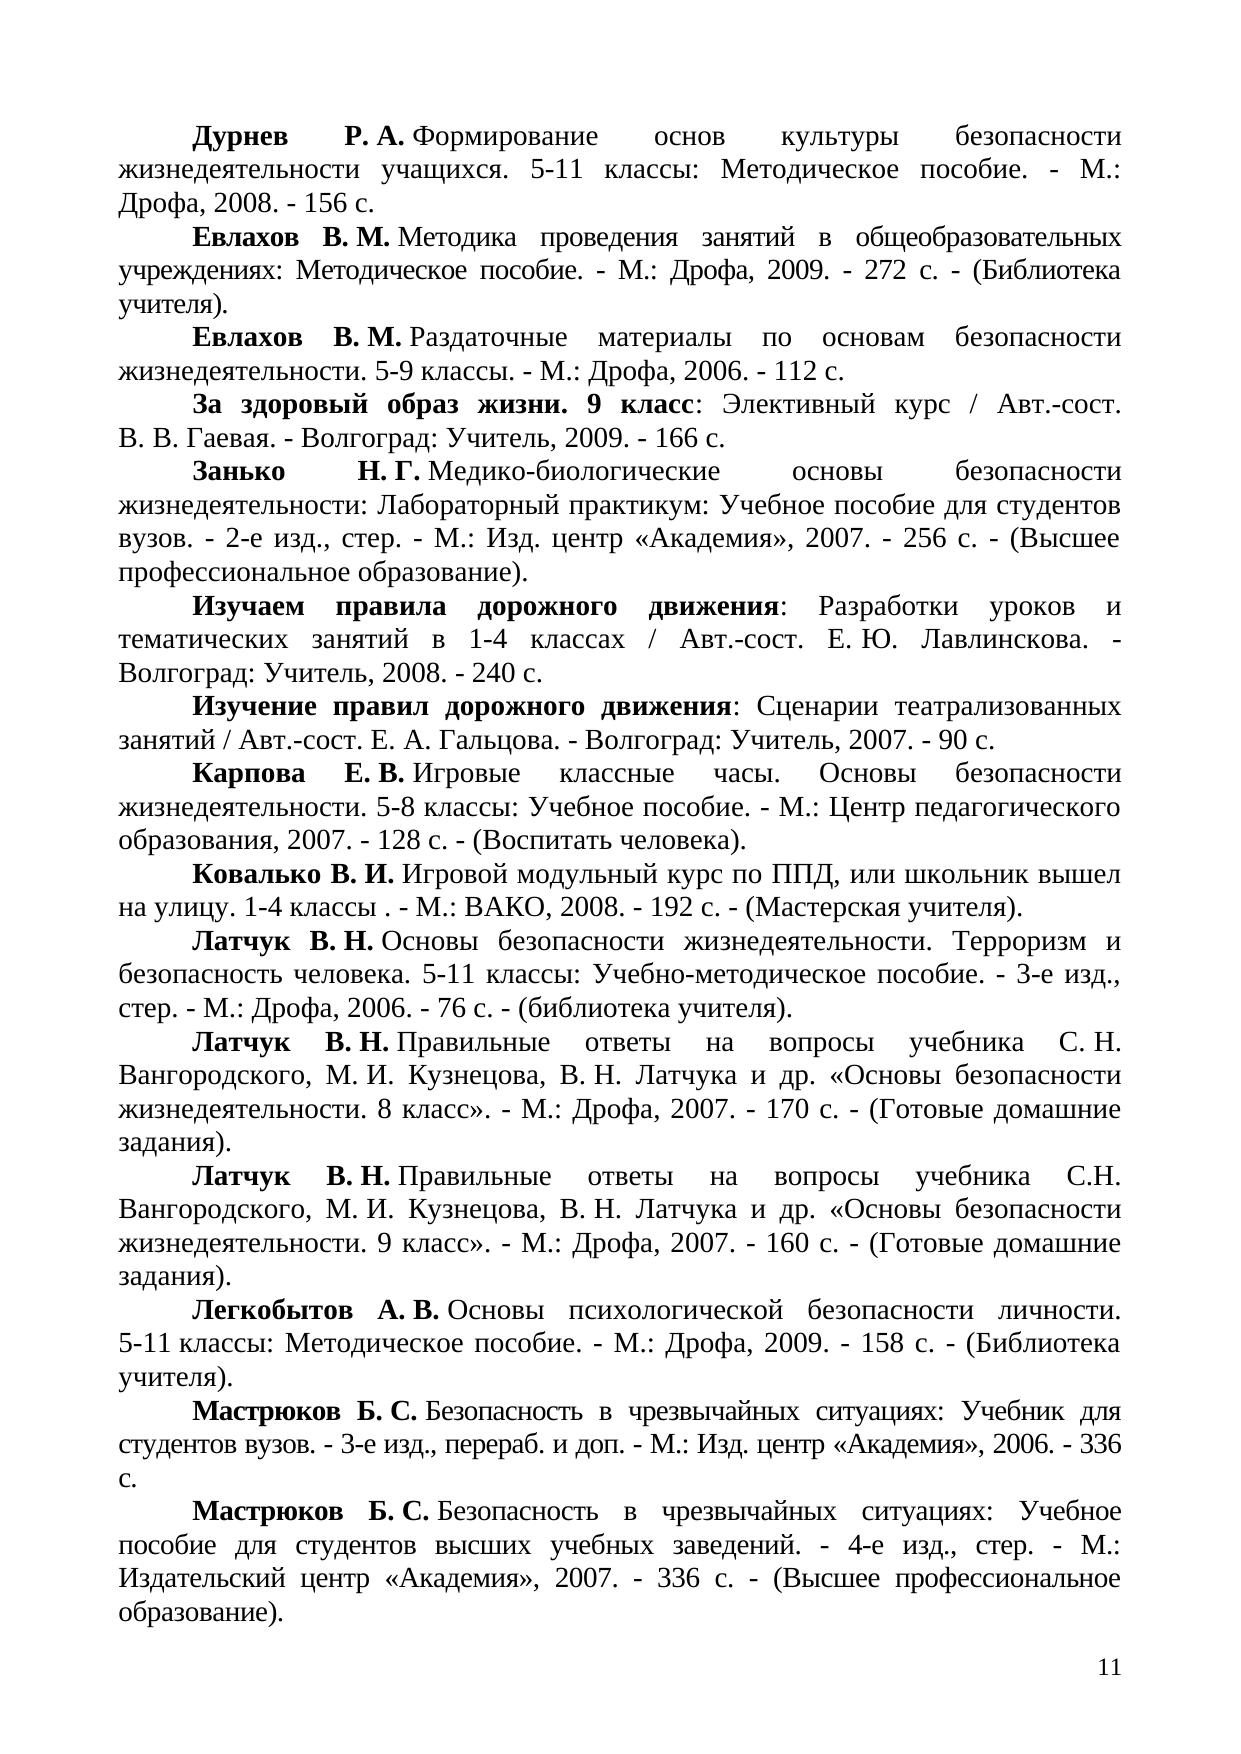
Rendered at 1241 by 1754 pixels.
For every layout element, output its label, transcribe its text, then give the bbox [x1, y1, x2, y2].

text Легкобытов А. В. Основы психологической безопасности личности. 5-11 классы: Методическое пособие. - М.: Дрофа, 2009. - 158 с. - (Библиотека учителя). [118, 1292, 1122, 1393]
text Латчук В. Н. Правильные ответы на вопросы учебника С. Н. Вангородского, М. И. Кузнецова, В. Н. Латчука и др. «Основы безопасности жизнедеятельности. 8 класс». - М.: Дрофа, 2007. - 170 с. - (Готовые домашние задания). [118, 1024, 1122, 1158]
text Изучаем правила дорожного движения: Разработки уроков и тематических занятий в 1-4 классах / Авт.-сост. Е. Ю. Лавлинскова. - Волгоград: Учитель, 2008. - 240 с. [118, 588, 1122, 688]
text Изучение правил дорожного движения: Сценарии театрализованных занятий / Авт.-сост. Е. А. Гальцова. - Волгоград: Учитель, 2007. - 90 с. [118, 688, 1122, 755]
text За здоровый образ жизни. 9 класс: Элективный курс / Авт.-сост. В. В. Гаевая. - Волгоград: Учитель, 2009. - 166 с. [118, 386, 1122, 453]
text Мастрюков Б. С. Безопасность в чрезвычайных ситуациях: Учебное пособие для студентов высших учебных заведений. - 4-е изд., стер. - М.: Издательский центр «Академия», 2007. - 336 с. - (Высшее профессиональное образование). [118, 1493, 1122, 1627]
text Занько Н. Г. Медико-биологические основы безопасности жизнедеятельности: Лабораторный практикум: Учебное пособие для студентов вузов. - 2-е изд., стер. - М.: Изд. центр «Академия», 2007. - 256 с. - (Высшее профессиональное образование). [118, 453, 1122, 588]
text Ковалько В. И. Игровой модульный курс по ППД, или школьник вышел на улицу. 1-4 классы . - М.: ВАКО, 2008. - 192 с. - (Мастерская учителя). [118, 856, 1122, 923]
text Евлахов В. М. Методика проведения занятий в общеобразовательных учреждениях: Методическое пособие. - М.: Дрофа, 2009. - 272 с. - (Библиотека учителя). [118, 219, 1122, 319]
text Дурнев Р. А. Формирование основ культуры безопасности жизнедеятельности учащихся. 5-11 классы: Методическое пособие. - М.: Дрофа, 2008. - 156 с. [118, 118, 1122, 219]
text Евлахов В. М. Раздаточные материалы по основам безопасности жизнедеятельности. 5-9 классы. - М.: Дрофа, 2006. - 112 с. [118, 319, 1122, 386]
text Мастрюков Б. С. Безопасность в чрезвычайных ситуациях: Учебник для студентов вузов. - 3-е изд., перераб. и доп. - М.: Изд. центр «Академия», 2006. - 336 с. [118, 1393, 1122, 1493]
text Карпова Е. В. Игровые классные часы. Основы безопасности жизнедеятельности. 5-8 классы: Учебное пособие. - М.: Центр педагогического образования, 2007. - 128 с. - (Воспитать человека). [118, 755, 1122, 856]
text Латчук В. Н. Основы безопасности жизнедеятельности. Терроризм и безопасность человека. 5-11 классы: Учебно-методическое пособие. - 3-е изд., стер. - М.: Дрофа, 2006. - 76 с. - (библиотека учителя). [118, 923, 1122, 1024]
text Латчук В. Н. Правильные ответы на вопросы учебника С.Н. Вангородского, М. И. Кузнецова, В. Н. Латчука и др. «Основы безопасности жизнедеятельности. 9 класс». - М.: Дрофа, 2007. - 160 с. - (Готовые домашние задания). [118, 1158, 1122, 1292]
